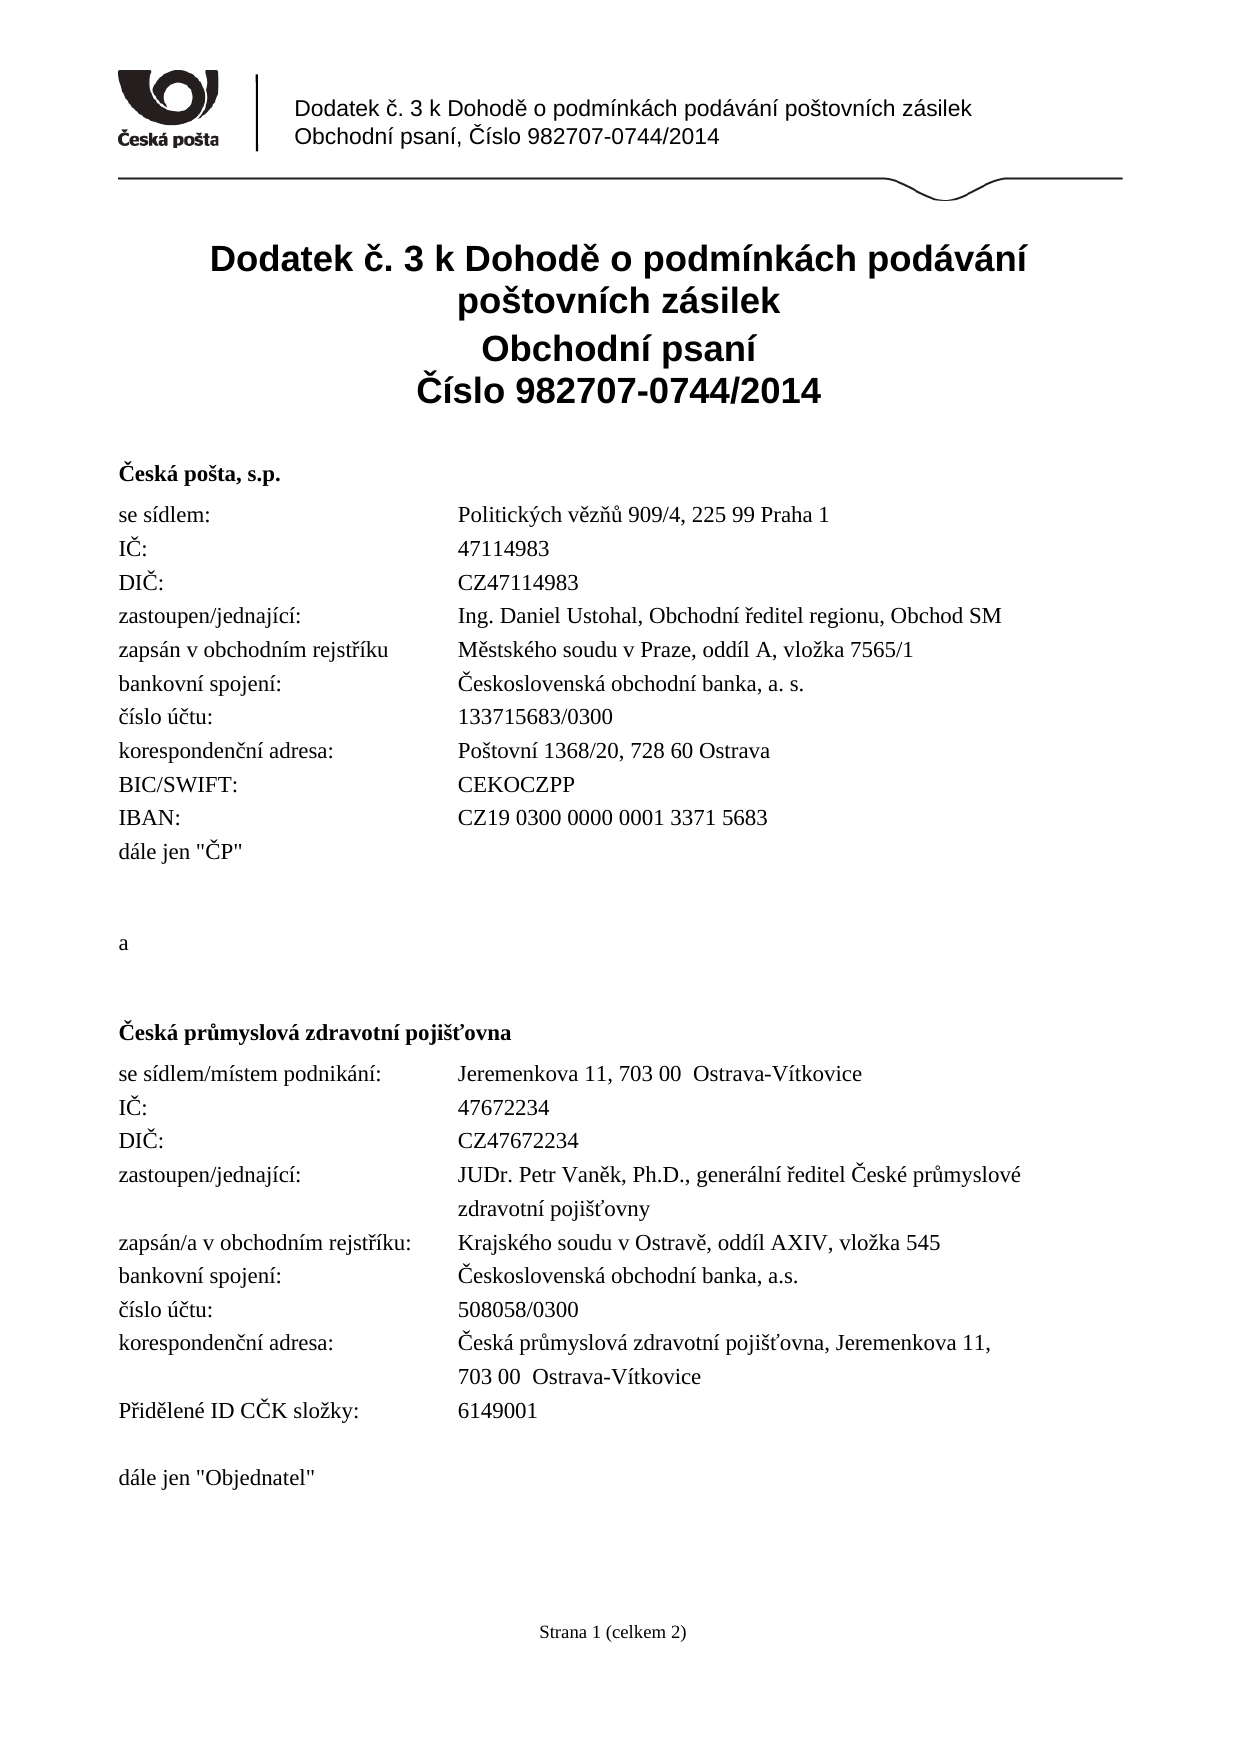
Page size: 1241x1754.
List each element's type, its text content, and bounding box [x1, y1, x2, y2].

list číslo účtu: 508058/0300 [118, 1296, 1122, 1322]
list bankovní spojení: Československá obchodní banka, a. s. [118, 670, 1122, 696]
list Přidělené ID CČK složky: 6149001 [118, 1397, 1122, 1423]
list zapsán/a v obchodním rejstříku: Krajského soudu v Ostravě, oddíl AXIV, vložka 545 [118, 1228, 1122, 1255]
list DIČ: CZ47114983 [118, 569, 1122, 595]
list korespondenční adresa: Česká průmyslová zdravotní pojišťovna, Jeremenkova 11, [118, 1329, 1122, 1356]
list zastoupen/jednající: JUDr. Petr Vaněk, Ph.D., generální ředitel České průmyslové [118, 1161, 1122, 1188]
list zdravotní pojišťovny [118, 1195, 1122, 1221]
list se sídlem/místem podnikání: Jeremenkova 11, 703 00 Ostrava-Vítkovice [118, 1060, 1122, 1087]
list IBAN: CZ19 0300 0000 0001 3371 5683 [118, 804, 1122, 831]
list BIC/SWIFT: CEKOCZPP [118, 771, 1122, 797]
list dále jen "ČP" [118, 838, 1122, 864]
list se sídlem: Politických vězňů 909/4, 225 99 Praha 1 [118, 501, 1122, 528]
list IČ: 47672234 [118, 1094, 1122, 1120]
list Česká pošta, s.p. [118, 461, 1122, 487]
list číslo účtu: 133715683/0300 [118, 703, 1122, 730]
list DIČ: CZ47672234 [118, 1128, 1122, 1154]
list 703 00 Ostrava-Vítkovice [118, 1363, 1122, 1389]
list Česká průmyslová zdravotní pojišťovna [118, 1019, 1122, 1046]
list Dodatek č. 3 k Dohodě o podmínkách podávání poštovních zásilek [115, 237, 1122, 321]
list dále jen "Objednatel" [118, 1464, 1122, 1490]
picture [118, 70, 219, 148]
list bankovní spojení: Československá obchodní banka, a.s. [118, 1262, 1122, 1288]
picture [118, 177, 1123, 201]
list Číslo 982707-0744/2014 [115, 369, 1122, 412]
list zapsán v obchodním rejstříku Městského soudu v Praze, oddíl A, vložka 7565/1 [118, 636, 1122, 662]
list IČ: 47114983 [118, 535, 1122, 561]
list zastoupen/jednající: Ing. Daniel Ustohal, Obchodní ředitel regionu, Obchod SM [118, 602, 1122, 629]
list korespondenční adresa: Poštovní 1368/20, 728 60 Ostrava [118, 737, 1122, 763]
list a [118, 929, 1122, 956]
list Obchodní psaní [115, 328, 1122, 369]
